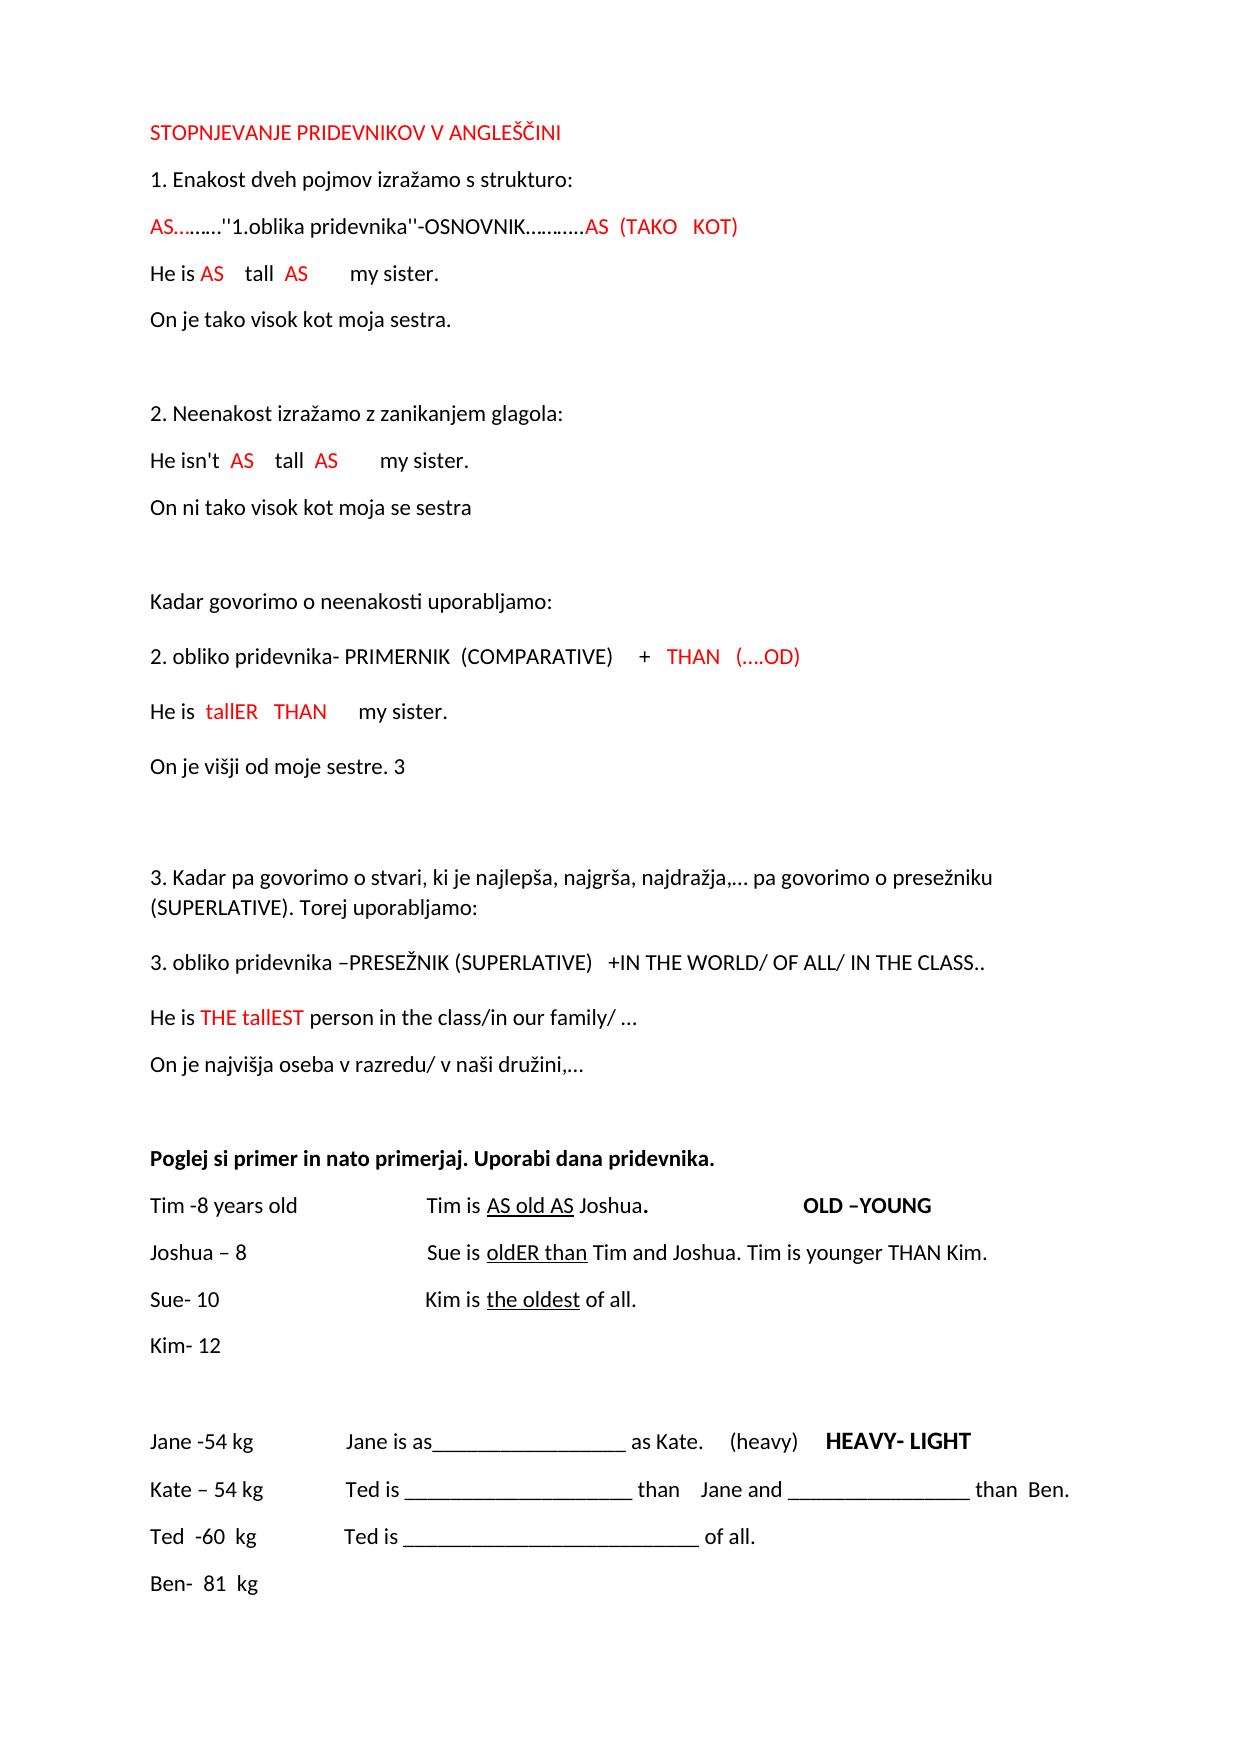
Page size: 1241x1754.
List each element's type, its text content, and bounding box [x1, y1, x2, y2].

text Ben- 81 kg [150, 1569, 1090, 1597]
text 2. obliko pridevnika- PRIMERNIK (COMPARATIVE) + THAN (….OD) [150, 642, 1090, 670]
text Kate – 54 kg Ted is ____________________ than Jane and ________________ than Ben. [150, 1475, 1090, 1503]
text On je tako visok kot moja sestra. [150, 306, 1090, 334]
text Jane -54 kg Jane is as_________________ as Kate. (heavy) HEAVY- LIGHT [150, 1425, 1090, 1456]
text He is AS tall AS my sister. [150, 259, 1090, 287]
text On je višji od moje sestre. 3 [150, 752, 1090, 781]
text 3. obliko pridevnika –PRESEŽNIK (SUPERLATIVE) +IN THE WORLD/ OF ALL/ IN THE CLASS.. [150, 948, 1090, 976]
text He is THE tallEST person in the class/in our family/ … [150, 1003, 1090, 1032]
text Joshua – 8 Sue is oldER than Tim and Joshua. Tim is younger THAN Kim. [150, 1238, 1090, 1266]
text 1. Enakost dveh pojmov izražamo s strukturo: [150, 165, 1090, 193]
text AS………''1.oblika pridevnika''-OSNOVNIK………..AS (TAKO KOT) [150, 212, 1090, 240]
text 3. Kadar pa govorimo o stvari, ki je najlepša, najgrša, najdražja,… pa govorimo o presežniku (SUPERLATIVE). Torej uporabljamo: [150, 863, 1090, 921]
text Kadar govorimo o neenakosti uporabljamo: [150, 587, 1090, 615]
text Sue- 10 Kim is the oldest of all. [150, 1285, 1090, 1313]
text On ni tako visok kot moja se sestra [150, 493, 1090, 521]
text Ted -60 kg Ted is __________________________ of all. [150, 1522, 1090, 1550]
text Poglej si primer in nato primerjaj. Uporabi dana pridevnika. [150, 1144, 1090, 1172]
text Kim- 12 [150, 1332, 1090, 1360]
text 2. Neenakost izražamo z zanikanjem glagola: [150, 399, 1090, 427]
text STOPNJEVANJE PRIDEVNIKOV V ANGLEŠČINI [150, 118, 1090, 146]
text Tim -8 years old Tim is AS old AS Joshua. OLD –YOUNG [150, 1191, 1090, 1219]
text He is tallER THAN my sister. [150, 697, 1090, 725]
text On je najvišja oseba v razredu/ v naši družini,… [150, 1050, 1090, 1078]
text He isn't AS tall AS my sister. [150, 446, 1090, 474]
